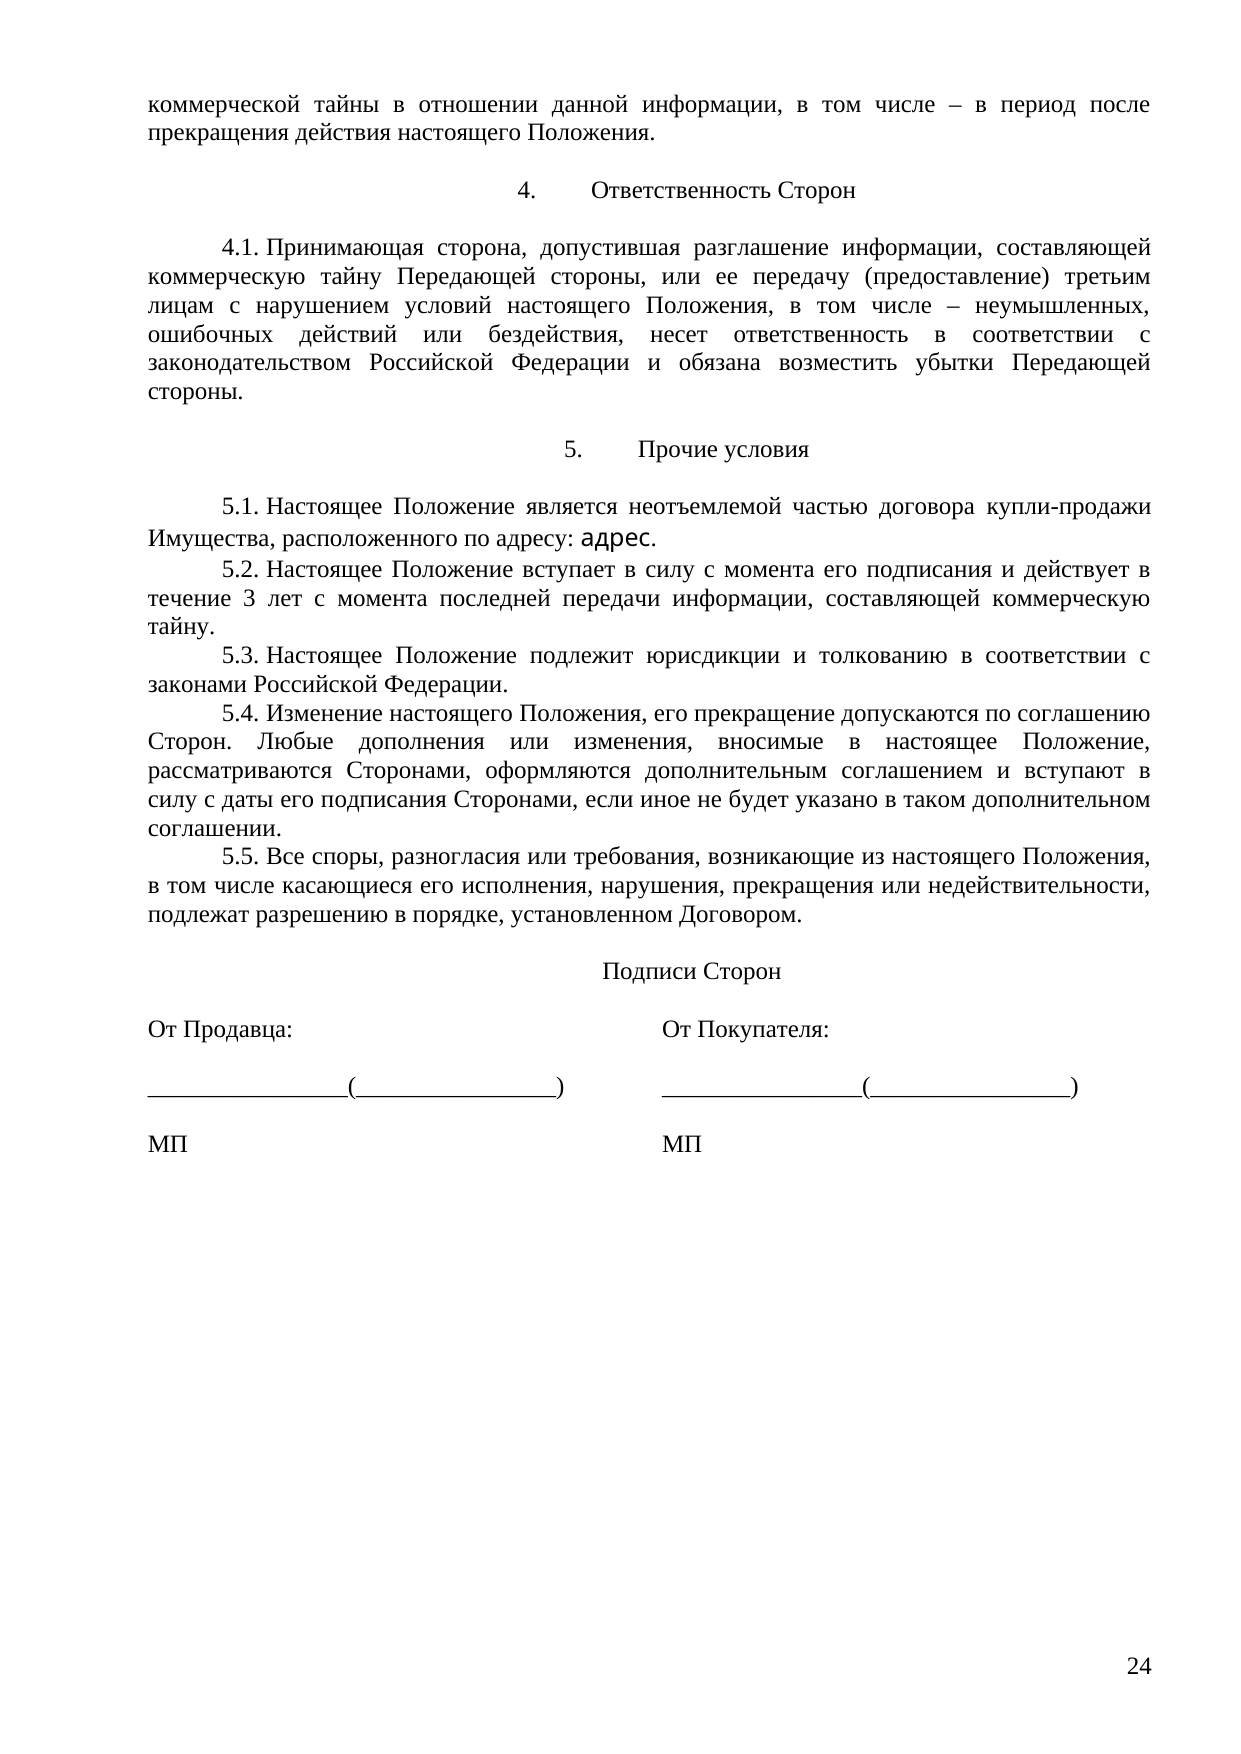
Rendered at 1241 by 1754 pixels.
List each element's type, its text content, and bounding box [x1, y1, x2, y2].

list Принимающая сторона, допустившая разглашение информации, составляющей коммерческую тайну Передающей стороны, или ее передачу (предоставление) третьим лицам с нарушением условий настоящего Положения, в том числе – неумышленных, ошибочных действий или бездействия, несет ответственность в соответствии с законодательством Российской Федерации и обязана возместить убытки Передающей стороны. [148, 232, 1152, 405]
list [148, 89, 1152, 146]
list Прочие условия [148, 434, 1152, 462]
table_cell От Покупателя: ________________(________________) МП [651, 1014, 1163, 1158]
table_header Подписи Сторон [136, 928, 1163, 1014]
list Настоящее Положение является неотъемлемой частью договора купли-продажи Имущества, расположенного по адресу: . [148, 491, 1152, 554]
table_cell От Продавца: ________________(________________) МП [136, 1014, 651, 1158]
list Изменение настоящего Положения, его прекращение допускаются по соглашению Сторон. Любые дополнения или изменения, вносимые в настоящее Положение, рассматриваются Сторонами, оформляются дополнительным соглашением и вступают в силу с даты его подписания Сторонами, если иное не будет указано в таком дополнительном соглашении. [148, 698, 1152, 841]
list Настоящее Положение вступает в силу с момента его подписания и действует в течение 3 лет с момента последней передачи информации, составляющей коммерческую тайну. [148, 554, 1152, 640]
list Настоящее Положение подлежит юрисдикции и толкованию в соответствии с законами Российской Федерации. [148, 640, 1152, 698]
list Все споры, разногласия или требования, возникающие из настоящего Положения, в том числе касающиеся его исполнения, нарушения, прекращения или недействительности, подлежат разрешению в порядке, установленном Договором. [148, 841, 1152, 928]
list Ответственность Сторон [148, 175, 1152, 204]
